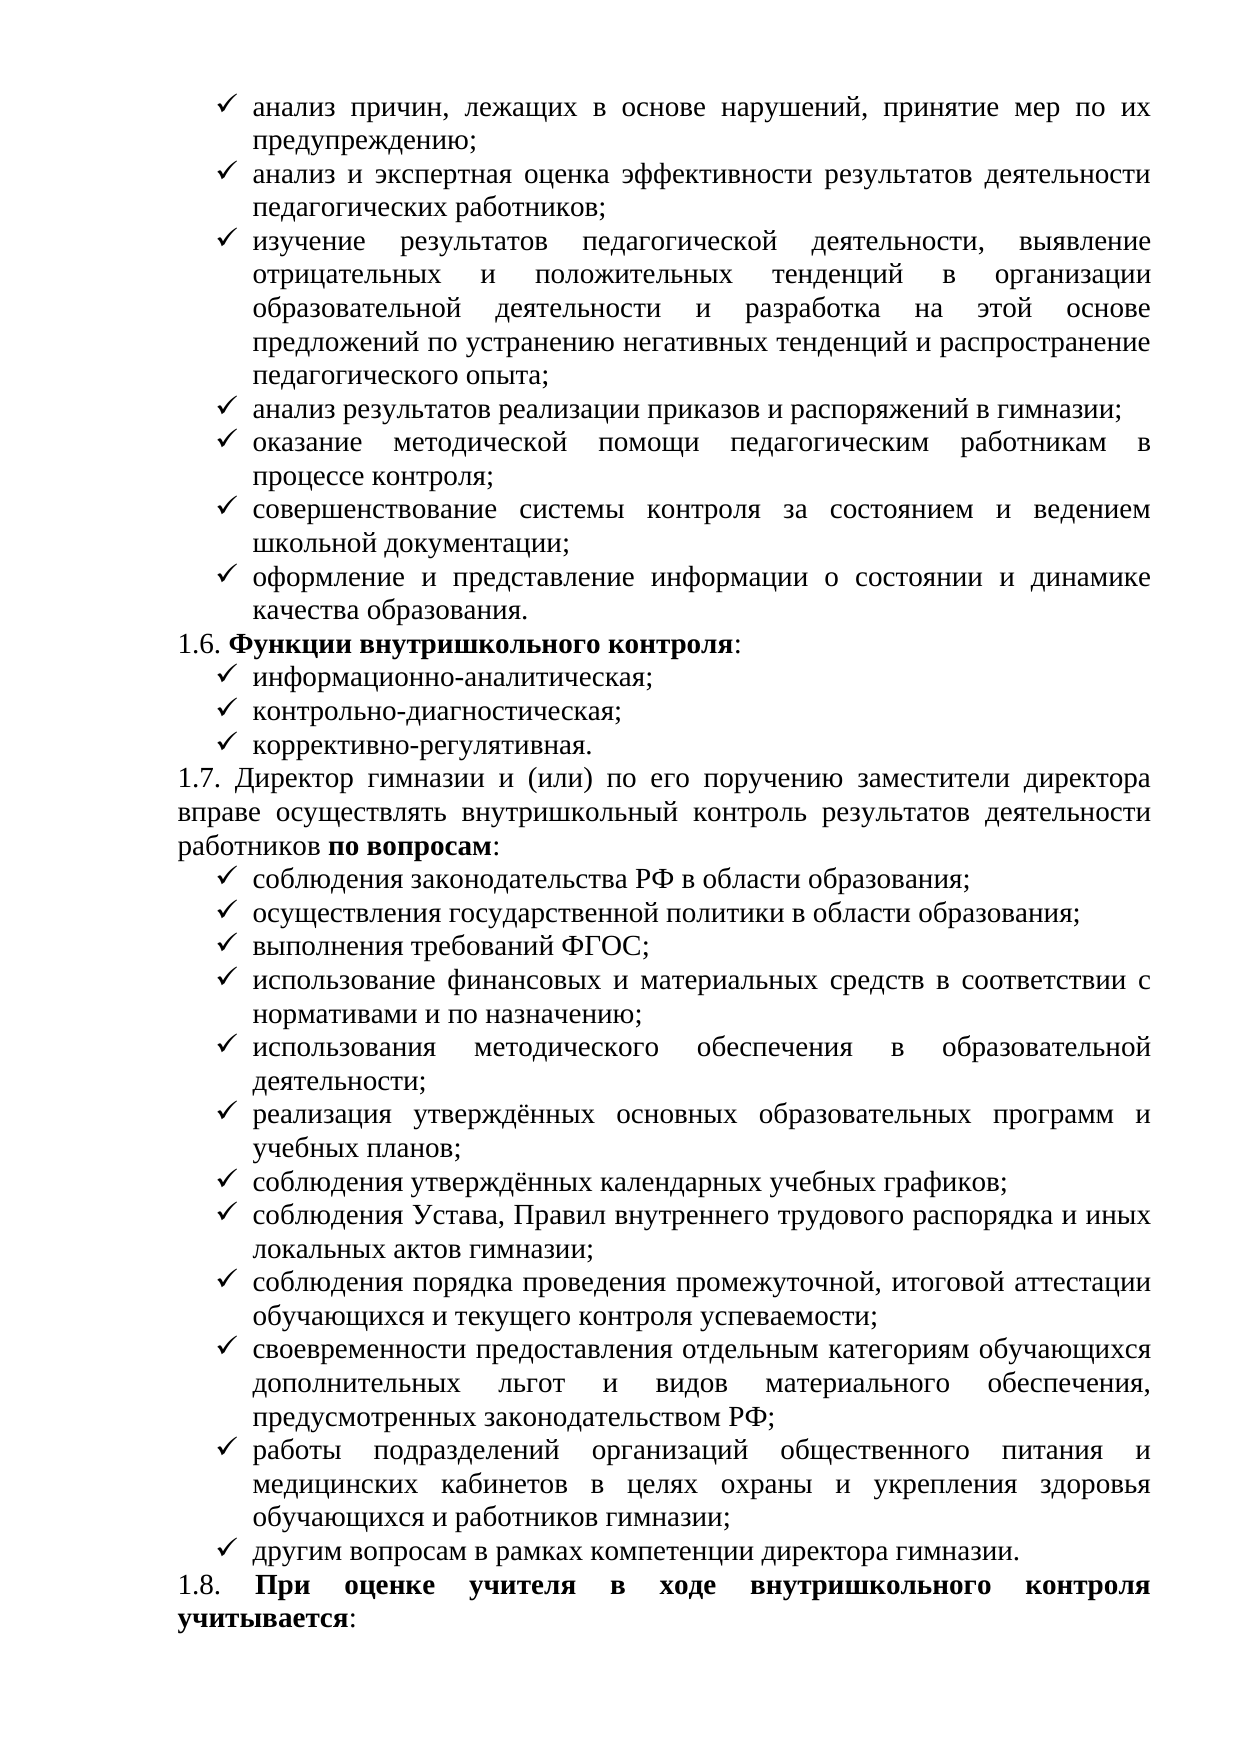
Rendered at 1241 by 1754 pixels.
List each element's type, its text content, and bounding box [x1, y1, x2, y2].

list информационно-аналитическая; [215, 659, 1152, 693]
list своевременности предоставления отдельным категориям обучающихся дополнительных льгот и видов материального обеспечения, предусмотренных законодательством РФ; [215, 1332, 1152, 1432]
list анализ причин, лежащих в основе нарушений, принятие мер по их предупреждению; [215, 89, 1152, 156]
list выполнения требований ФГОС; [215, 928, 1152, 962]
list реализация утверждённых основных образовательных программ и учебных планов; [215, 1096, 1152, 1164]
list анализ и экспертная оценка эффективности результатов деятельности педагогических работников; [215, 156, 1152, 223]
list оказание методической помощи педагогическим работникам в процессе контроля; [215, 424, 1152, 492]
list совершенствование системы контроля за состоянием и ведением школьной документации; [215, 492, 1152, 559]
text 1.8. При оценке учителя в ходе внутришкольного контроля учитывается: [177, 1567, 1152, 1634]
list соблюдения порядка проведения промежуточной, итоговой аттестации обучающихся и текущего контроля успеваемости; [215, 1264, 1152, 1332]
list использование финансовых и материальных средств в соответствии с нормативами и по назначению; [215, 962, 1152, 1029]
list анализ результатов реализации приказов и распоряжений в гимназии; [215, 391, 1152, 424]
list оформление и представление информации о состоянии и динамике качества образования. [215, 559, 1152, 626]
list контрольно-диагностическая; [215, 693, 1152, 727]
list изучение результатов педагогической деятельности, выявление отрицательных и положительных тенденций в организации образовательной деятельности и разработка на этой основе предложений по устранению негативных тенденций и распространение педагогического опыта; [215, 223, 1152, 391]
list другим вопросам в рамках компетенции директора гимназии. [215, 1533, 1152, 1567]
text 1.7. Директор гимназии и (или) по его поручению заместители директора вправе осуществлять внутришкольный контроль результатов деятельности работников по вопросам: [177, 761, 1152, 861]
text 1.6. Функции внутришкольного контроля: [177, 626, 1152, 659]
list работы подразделений организаций общественного питания и медицинских кабинетов в целях охраны и укрепления здоровья обучающихся и работников гимназии; [215, 1432, 1152, 1533]
list использования методического обеспечения в образовательной деятельности; [215, 1029, 1152, 1096]
list коррективно-регулятивная. [215, 727, 1152, 761]
list соблюдения утверждённых календарных учебных графиков; [215, 1164, 1152, 1197]
list соблюдения законодательства РФ в области образования; [215, 861, 1152, 895]
list соблюдения Устава, Правил внутреннего трудового распорядка и иных локальных актов гимназии; [215, 1197, 1152, 1264]
list осуществления государственной политики в области образования; [215, 895, 1152, 928]
